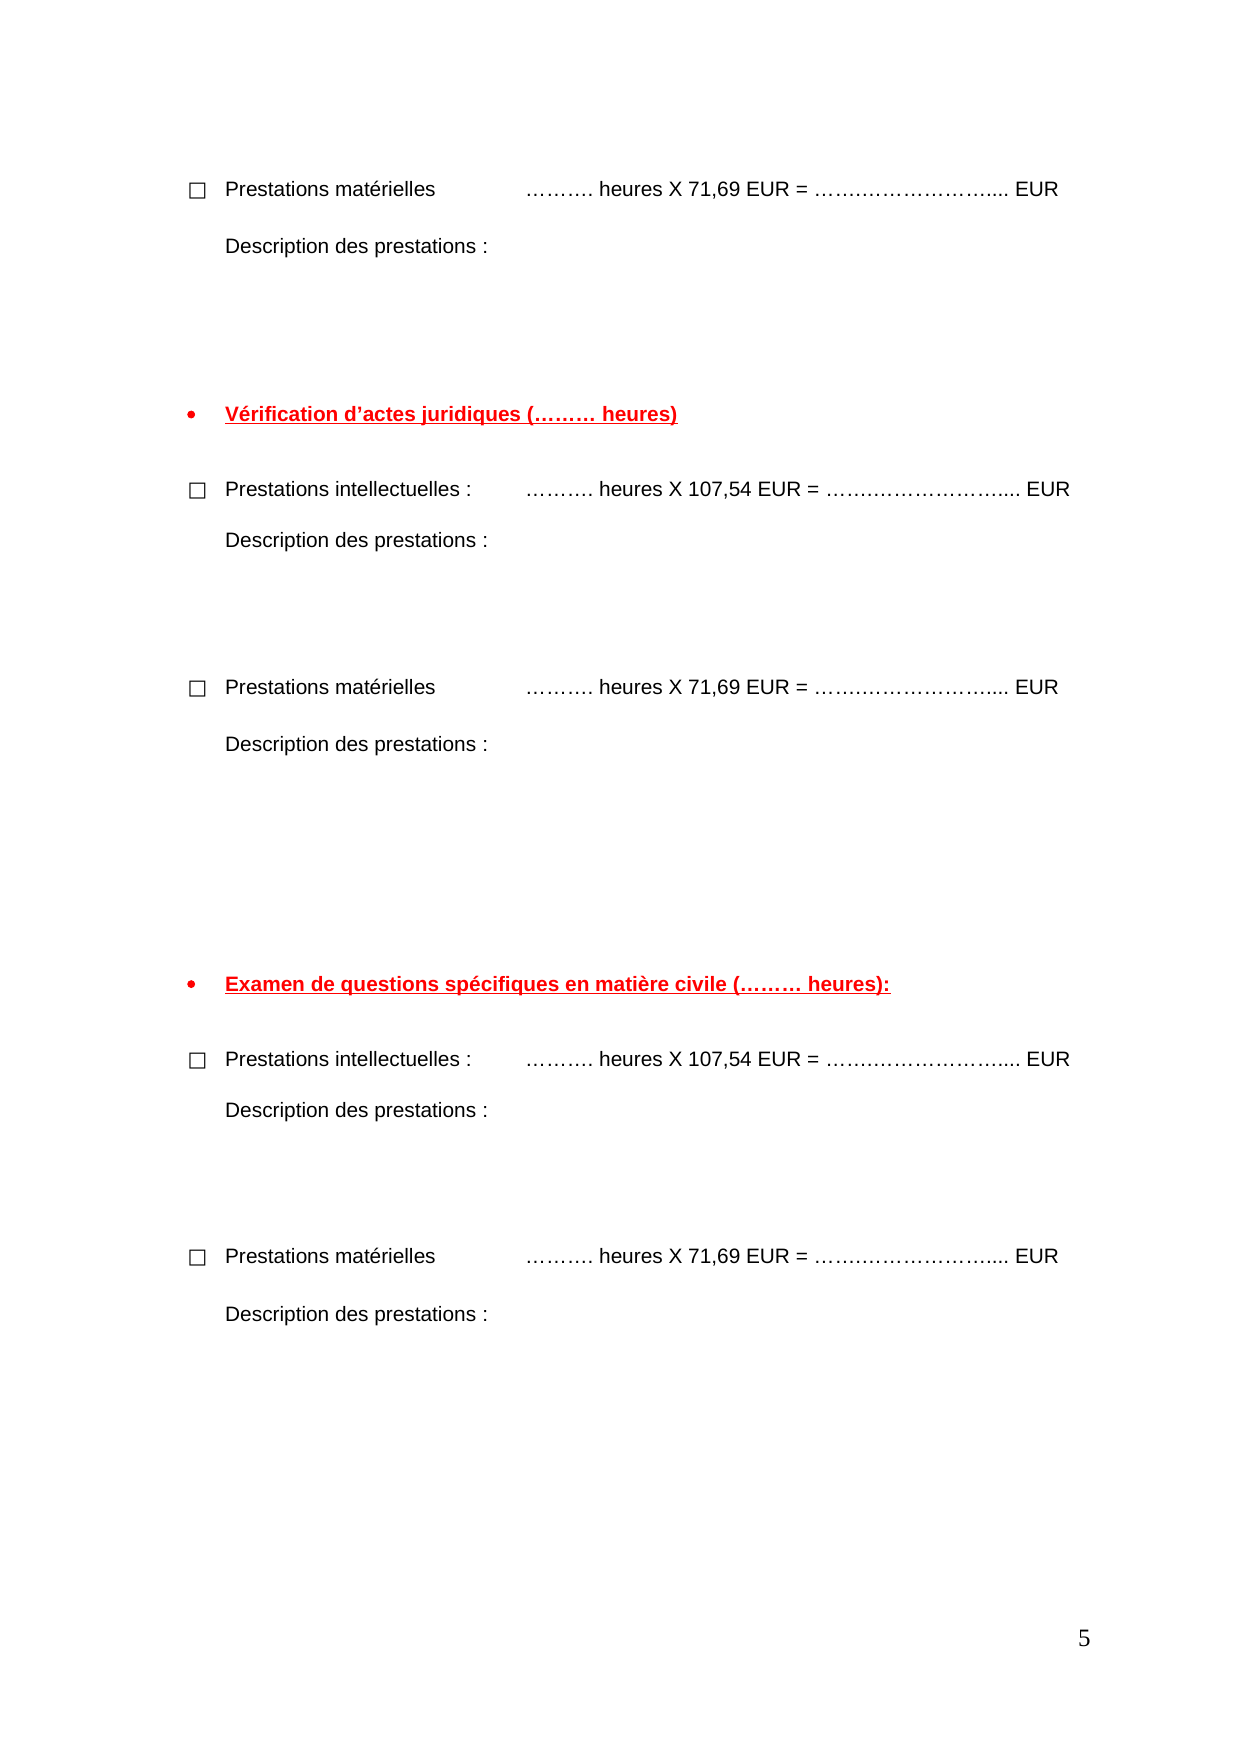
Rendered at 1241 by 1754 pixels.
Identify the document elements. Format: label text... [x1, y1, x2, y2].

list Vérification d’actes juridiques (……… heures) [187, 402, 1090, 426]
list Prestations matérielles ………. heures X 71,69 EUR = …….……………….... EUR [187, 1241, 1090, 1270]
list Examen de questions spécifiques en matière civile (……… heures): [187, 972, 1090, 996]
list Description des prestations : [225, 234, 1090, 258]
list Prestations matérielles ………. heures X 71,69 EUR = …….……………….... EUR [187, 672, 1090, 700]
list Description des prestations : [225, 732, 1090, 756]
list Description des prestations : [225, 1302, 1090, 1326]
text Description des prestations : [150, 1098, 1090, 1122]
text Description des prestations : [150, 528, 1090, 552]
list Prestations intellectuelles : ………. heures X 107,54 EUR = …….……………….... EUR [187, 1044, 1090, 1073]
list Prestations matérielles ………. heures X 71,69 EUR = …….……………….... EUR [187, 174, 1090, 202]
list Prestations intellectuelles : ………. heures X 107,54 EUR = …….……………….... EUR [187, 474, 1090, 503]
